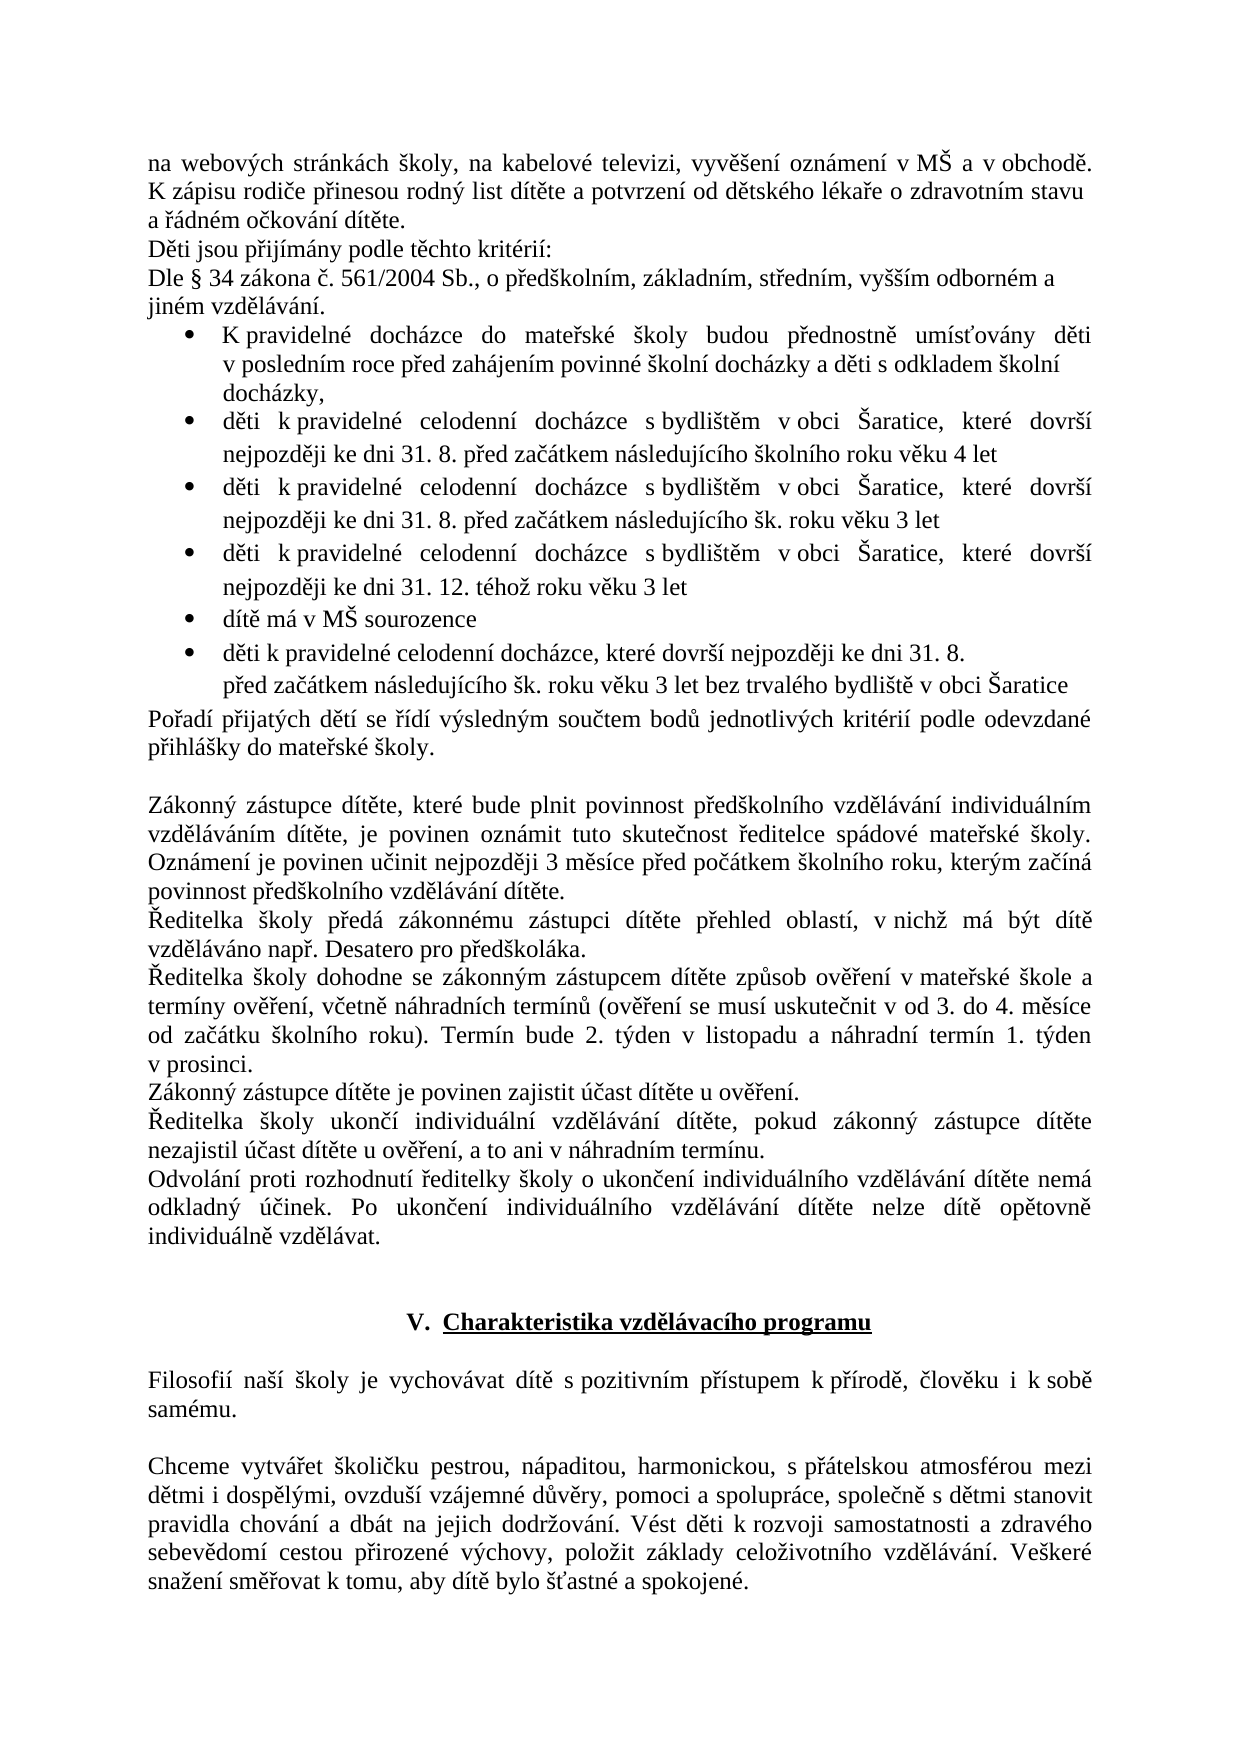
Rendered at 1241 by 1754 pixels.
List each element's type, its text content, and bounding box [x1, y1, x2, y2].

list děti k pravidelné celodenní docházce s bydlištěm v obci Šaratice, které dovrší nejpozději ke dni 31. 8. před začátkem následujícího školního roku věku 4 let [185, 406, 1092, 468]
text Zákonný zástupce dítěte, které bude plnit povinnost předškolního vzdělávání individuálním vzděláváním dítěte, je povinen oznámit tuto skutečnost ředitelce spádové mateřské školy. Oznámení je povinen učinit nejpozději 3 měsíce před počátkem školního roku, kterým začíná povinnost předškolního vzdělávání dítěte. [148, 790, 1092, 905]
list dítě má v MŠ sourozence [185, 604, 1092, 633]
list děti k pravidelné celodenní docházce s bydlištěm v obci Šaratice, které dovrší nejpozději ke dni 31. 8. před začátkem následujícího šk. roku věku 3 let [185, 472, 1092, 534]
list děti k pravidelné celodenní docházce s bydlištěm v obci Šaratice, které dovrší nejpozději ke dni 31. 12. téhož roku věku 3 let [185, 538, 1092, 600]
text na webových stránkách školy, na kabelové televizi, vyvěšení oznámení v MŠ a v obchodě. K zápisu rodiče přinesou rodný list dítěte a potvrzení od dětského lékaře o zdravotním stavu a řádném očkování dítěte. [148, 148, 1092, 234]
text Odvolání proti rozhodnutí ředitelky školy o ukončení individuálního vzdělávání dítěte nemá odkladný účinek. Po ukončení individuálního vzdělávání dítěte nelze dítě opětovně individuálně vzdělávat. [148, 1164, 1092, 1250]
text Chceme vytvářet školičku pestrou, nápaditou, harmonickou, s přátelskou atmosférou mezi dětmi i dospělými, ovzduší vzájemné důvěry, pomoci a spolupráce, společně s dětmi stanovit pravidla chování a dbát na jejich dodržování. Vést děti k rozvoji samostatnosti a zdravého sebevědomí cestou přirozené výchovy, položit základy celoživotního vzdělávání. Veškeré snažení směřovat k tomu, aby dítě bylo šťastné a spokojené. [148, 1451, 1092, 1595]
list K pravidelné docházce do mateřské školy budou přednostně umísťovány děti v posledním roce před zahájením povinné školní docházky a děti s odkladem školní [185, 320, 1092, 378]
text docházky, [223, 378, 1092, 406]
text Děti jsou přijímány podle těchto kritérií: Dle § 34 zákona č. 561/2004 Sb., o předškolním, základním, středním, vyšším odborném a jiném vzdělávání. [148, 234, 1092, 320]
text Ředitelka školy předá zákonnému zástupci dítěte přehled oblastí, v nichž má být dítě vzděláváno např. Desatero pro předškoláka. [148, 905, 1092, 962]
text Ředitelka školy ukončí individuální vzdělávání dítěte, pokud zákonný zástupce dítěte nezajistil účast dítěte u ověření, a to ani v náhradním termínu. [148, 1106, 1092, 1164]
text Zákonný zástupce dítěte je povinen zajistit účast dítěte u ověření. [148, 1077, 1092, 1106]
text Ředitelka školy dohodne se zákonným zástupcem dítěte způsob ověření v mateřské škole a termíny ověření, včetně náhradních termínů (ověření se musí uskutečnit v od 3. do 4. měsíce od začátku školního roku). Termín bude 2. týden v listopadu a náhradní termín 1. týden v prosinci. [148, 962, 1092, 1077]
text Filosofií naší školy je vychovávat dítě s pozitivním přístupem k přírodě, člověku i k sobě samému. [148, 1365, 1092, 1422]
list děti k pravidelné celodenní docházce, které dovrší nejpozději ke dni 31. 8. [185, 638, 1092, 666]
text Pořadí přijatých dětí se řídí výsledným součtem bodů jednotlivých kritérií podle odevzdané přihlášky do mateřské školy. [148, 704, 1092, 761]
title V. Charakteristika vzdělávacího programu [185, 1307, 1092, 1336]
list před začátkem následujícího šk. roku věku 3 let bez trvalého bydliště v obci Šaratice [223, 671, 1092, 699]
